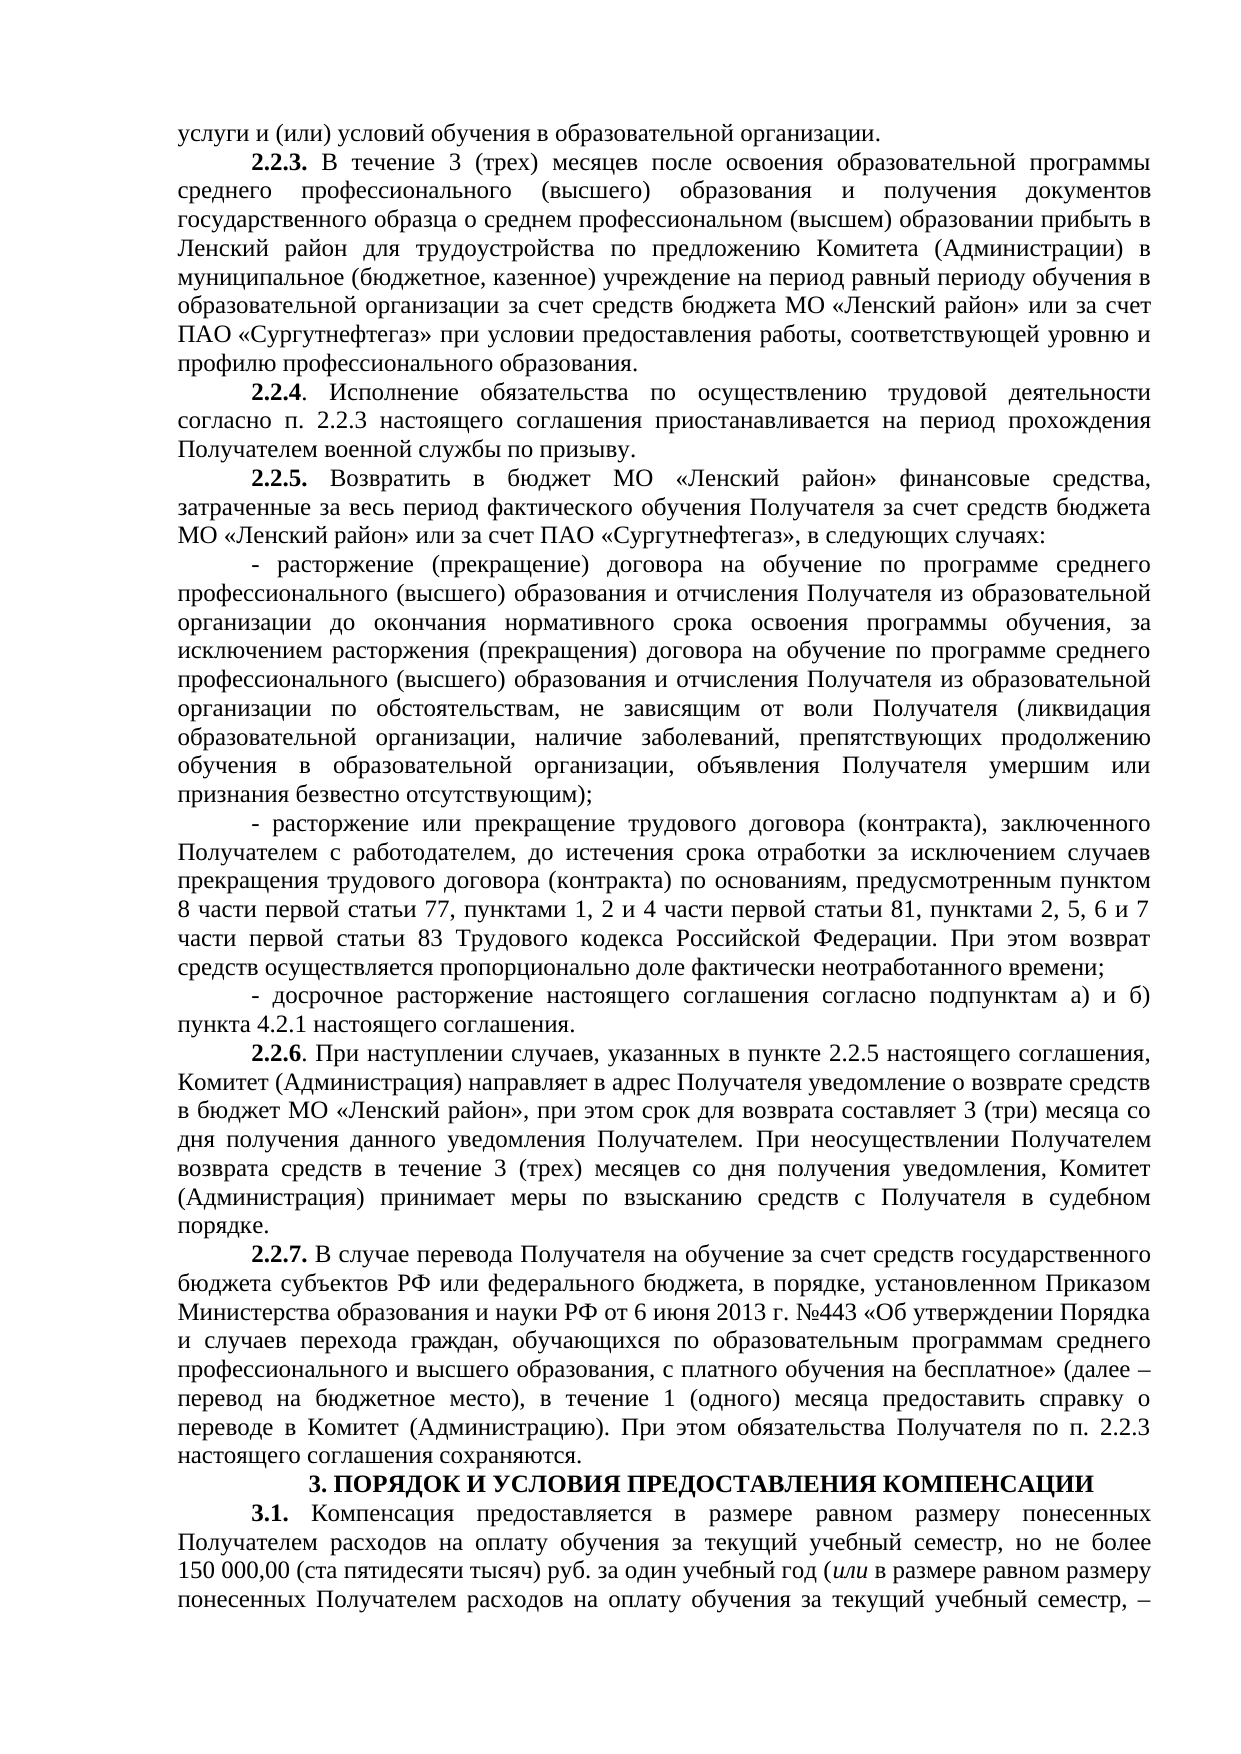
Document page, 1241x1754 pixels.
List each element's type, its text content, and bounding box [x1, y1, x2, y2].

text 2.2.4. Исполнение обязательства по осуществлению трудовой деятельности согласно п. 2.2.3 настоящего соглашения приостанавливается на период прохождения Получателем военной службы по призыву. [177, 377, 1152, 463]
text 2.2.5. Возвратить в бюджет МО «Ленский район» финансовые средства, затраченные за весь период фактического обучения Получателя за счет средств бюджета МО «Ленский район» или за счет ПАО «Сургутнефтегаз», в следующих случаях: [177, 463, 1152, 549]
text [177, 118, 1152, 147]
text 2.2.7. В случае перевода Получателя на обучение за счет средств государственного бюджета субъектов РФ или федерального бюджета, в порядке, установленном Приказом Министерства образования и науки РФ от 6 июня 2013 г. №443 «Об утверждении Порядка и случаев перехода граждан, обучающихся по образовательным программам среднего профессионального и высшего образования, с платного обучения на бесплатное» (далее – перевод на бюджетное место), в течение 1 (одного) месяца предоставить справку о переводе в Комитет (Администрацию). При этом обязательства Получателя по п. 2.2.3 настоящего соглашения сохраняются. [177, 1239, 1152, 1469]
list 3. ПОРЯДОК И УСЛОВИЯ ПРЕДОСТАВЛЕНИЯ КОМПЕНСАЦИИ [177, 1469, 1152, 1498]
text 2.2.3. В течение 3 (трех) месяцев после освоения образовательной программы среднего профессионального (высшего) образования и получения документов государственного образца о среднем профессиональном (высшем) образовании прибыть в Ленский район для трудоустройства по предложению Комитета (Администрации) в муниципальное (бюджетное, казенное) учреждение на период равный периоду обучения в образовательной организации за счет средств бюджета МО «Ленский район» или за счет ПАО «Сургутнефтегаз» при условии предоставления работы, соответствующей уровню и профилю профессионального образования. [177, 147, 1152, 377]
text - досрочное расторжение настоящего соглашения согласно подпунктам а) и б) пункта 4.2.1 настоящего соглашения. [177, 981, 1152, 1038]
text - расторжение (прекращение) договора на обучение по программе среднего профессионального (высшего) образования и отчисления Получателя из образовательной организации до окончания нормативного срока освоения программы обучения, за исключением расторжения (прекращения) договора на обучение по программе среднего профессионального (высшего) образования и отчисления Получателя из образовательной организации по обстоятельствам, не зависящим от воли Получателя (ликвидация образовательной организации, наличие заболеваний, препятствующих продолжению обучения в образовательной организации, объявления Получателя умершим или признания безвестно отсутствующим); [177, 549, 1152, 808]
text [177, 1498, 1152, 1613]
text - расторжение или прекращение трудового договора (контракта), заключенного Получателем с работодателем, до истечения срока отработки за исключением случаев прекращения трудового договора (контракта) по основаниям, предусмотренным пунктом 8 части первой статьи 77, пунктами 1, 2 и 4 части первой статьи 81, пунктами 2, 5, 6 и 7 части первой статьи 83 Трудового кодекса Российской Федерации. При этом возврат средств осуществляется пропорционально доле фактически неотработанного времени; [177, 808, 1152, 981]
text 2.2.6. При наступлении случаев, указанных в пункте 2.2.5 настоящего соглашения, Комитет (Администрация) направляет в адрес Получателя уведомление о возврате средств в бюджет МО «Ленский район», при этом срок для возврата составляет 3 (три) месяца со дня получения данного уведомления Получателем. При неосуществлении Получателем возврата средств в течение 3 (трех) месяцев со дня получения уведомления, Комитет (Администрация) принимает меры по взысканию средств с Получателя в судебном порядке. [177, 1038, 1152, 1239]
